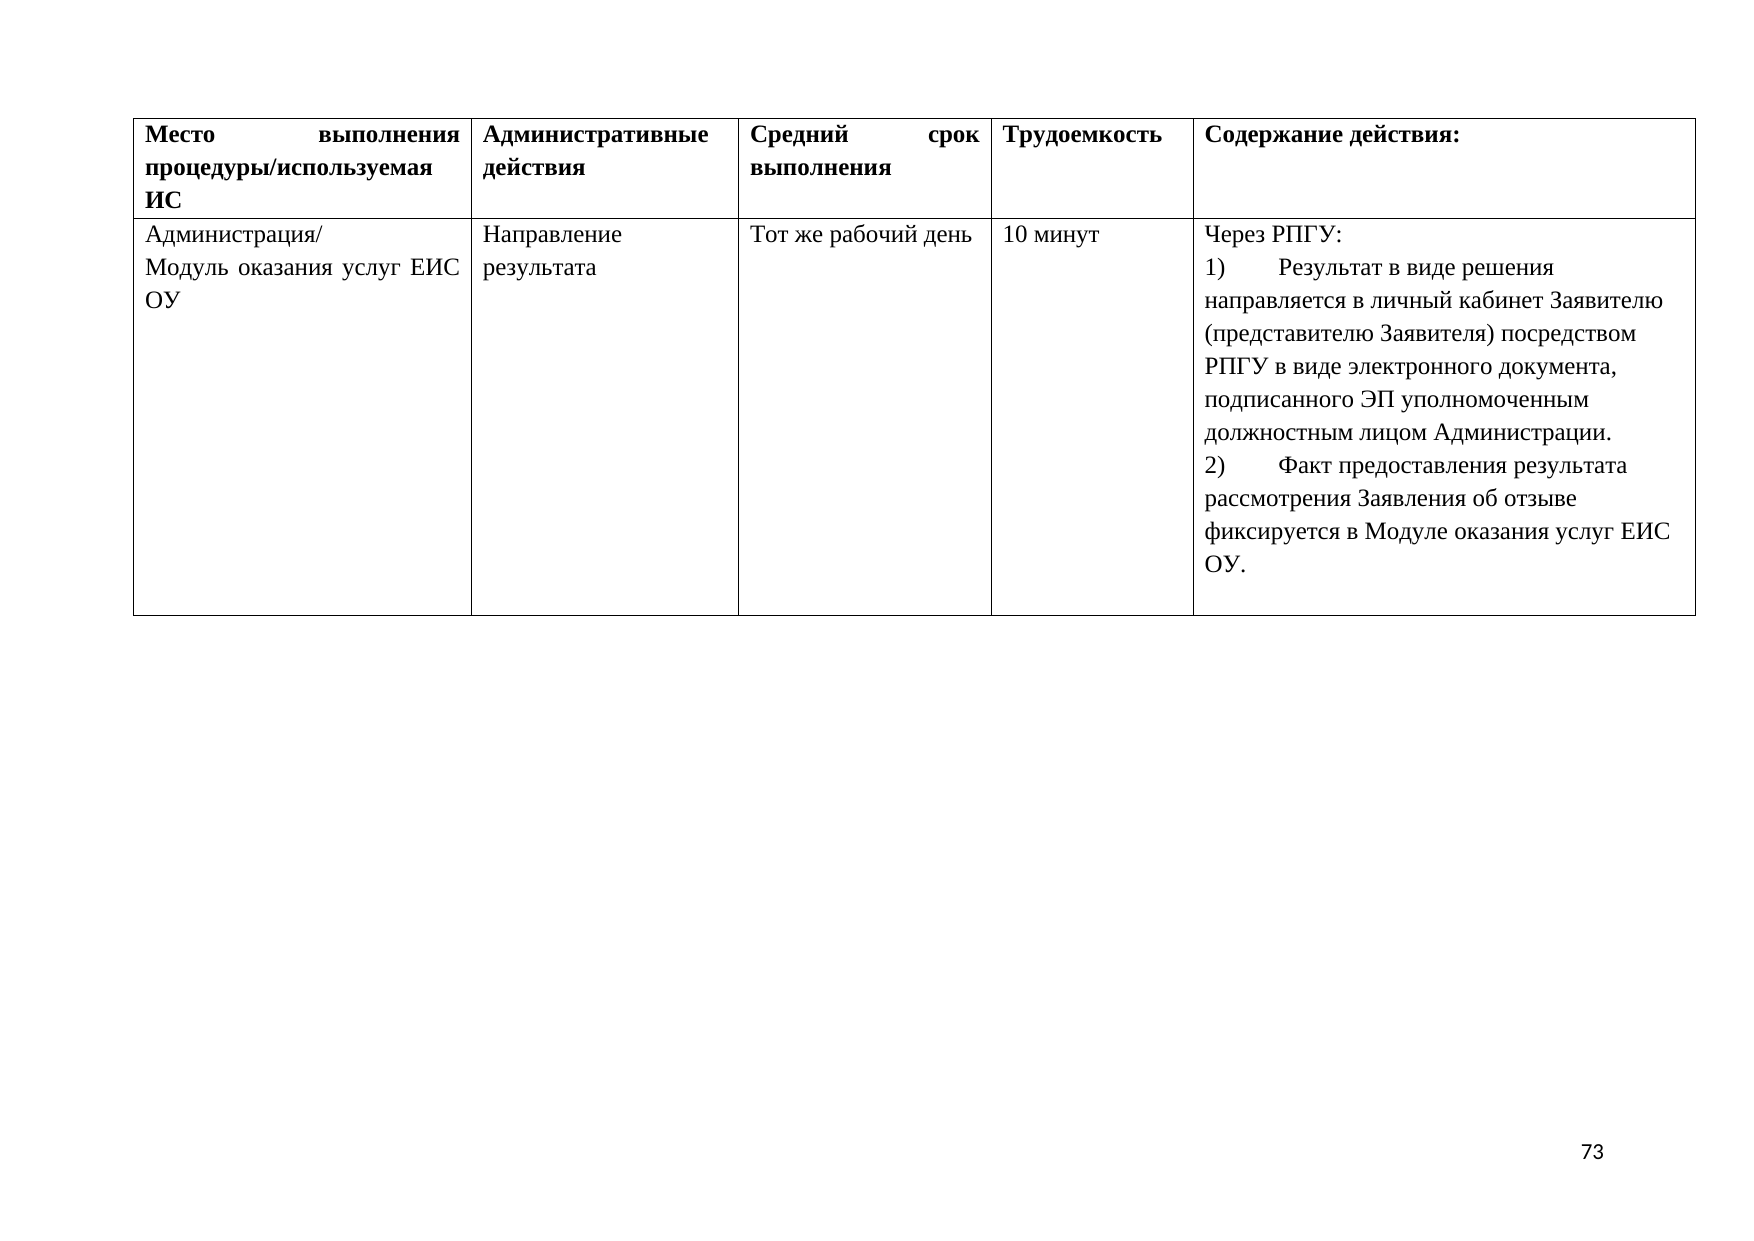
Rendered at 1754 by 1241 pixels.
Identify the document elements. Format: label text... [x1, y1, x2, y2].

table_header Средний срок выполнения [739, 119, 991, 218]
table_header Содержание действия: [1194, 119, 1695, 218]
table_header Трудоемкость [992, 119, 1193, 218]
table_cell Через РПГУ: 1) Результат в виде решения направляется в личный кабинет Заявителю (представителю Заявителя) посредством РПГУ в виде электронного документа, подписанного ЭП уполномоченным должностным лицом Администрации. 2) Факт предоставления результата рассмотрения Заявления об отзыве фиксируется в Модуле оказания услуг ЕИС ОУ. [1194, 219, 1695, 615]
table_header Место выполнения процедуры/используемая ИС [134, 119, 471, 218]
table_cell Направление результата [472, 219, 738, 615]
table_header Административные действия [472, 119, 738, 218]
table_cell Тот же рабочий день [739, 219, 991, 615]
table_cell 10 минут [992, 219, 1193, 615]
table_cell Администрация/ Модуль оказания услуг ЕИС ОУ [134, 219, 471, 615]
